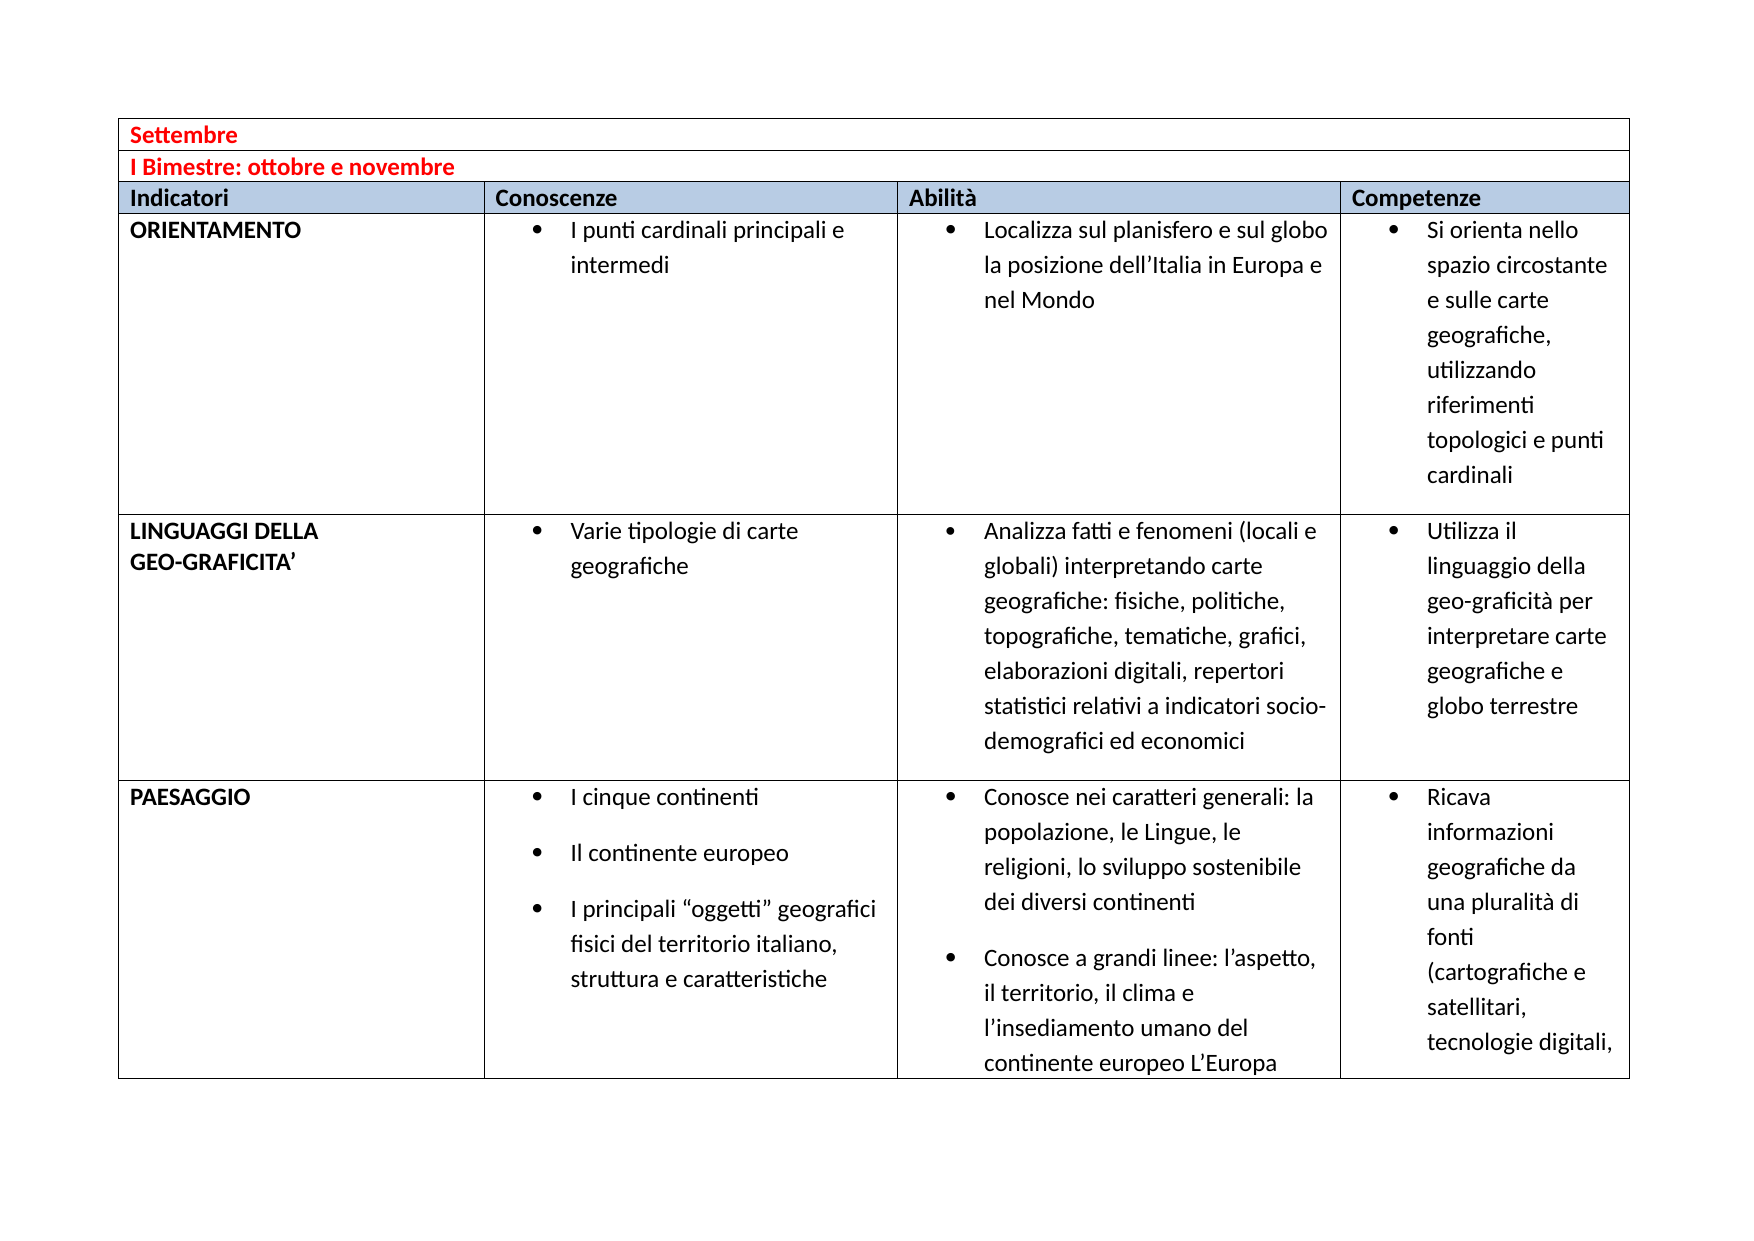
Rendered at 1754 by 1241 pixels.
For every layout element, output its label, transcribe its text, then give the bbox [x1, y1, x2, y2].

table_cell Indicatori [119, 182, 484, 213]
table_cell Utilizza il linguaggio della geo-graficità per interpretare carte geografiche e globo terrestre [1341, 515, 1629, 780]
table_cell I Bimestre: ottobre e novembre [119, 151, 1629, 181]
table_cell Localizza sul planisfero e sul globo la posizione dell’Italia in Europa e nel Mondo [898, 214, 1340, 514]
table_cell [485, 781, 897, 1078]
table_cell PAESAGGIO [119, 781, 484, 1078]
table_cell Abilità [898, 182, 1340, 213]
table_cell Si orienta nello spazio circostante e sulle carte geografiche, utilizzando riferimenti topologici e punti cardinali [1341, 214, 1629, 514]
table_cell LINGUAGGI DELLA GEO-GRAFICITA’ [119, 515, 484, 780]
table_cell Conoscenze [485, 182, 897, 213]
table_cell Analizza fatti e fenomeni (locali e globali) interpretando carte geografiche: fisiche, politiche, topografiche, tematiche, grafici, elaborazioni digitali, repertori statistici relativi a indicatori socio-demografici ed economici [898, 515, 1340, 780]
table_cell I punti cardinali principali e intermedi [485, 214, 897, 514]
table_cell ORIENTAMENTO [119, 214, 484, 514]
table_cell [898, 781, 1340, 1078]
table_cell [1341, 781, 1629, 1078]
table_header Settembre [119, 119, 1629, 150]
table_cell Competenze [1341, 182, 1629, 213]
table_cell Varie tipologie di carte geografiche [485, 515, 897, 780]
